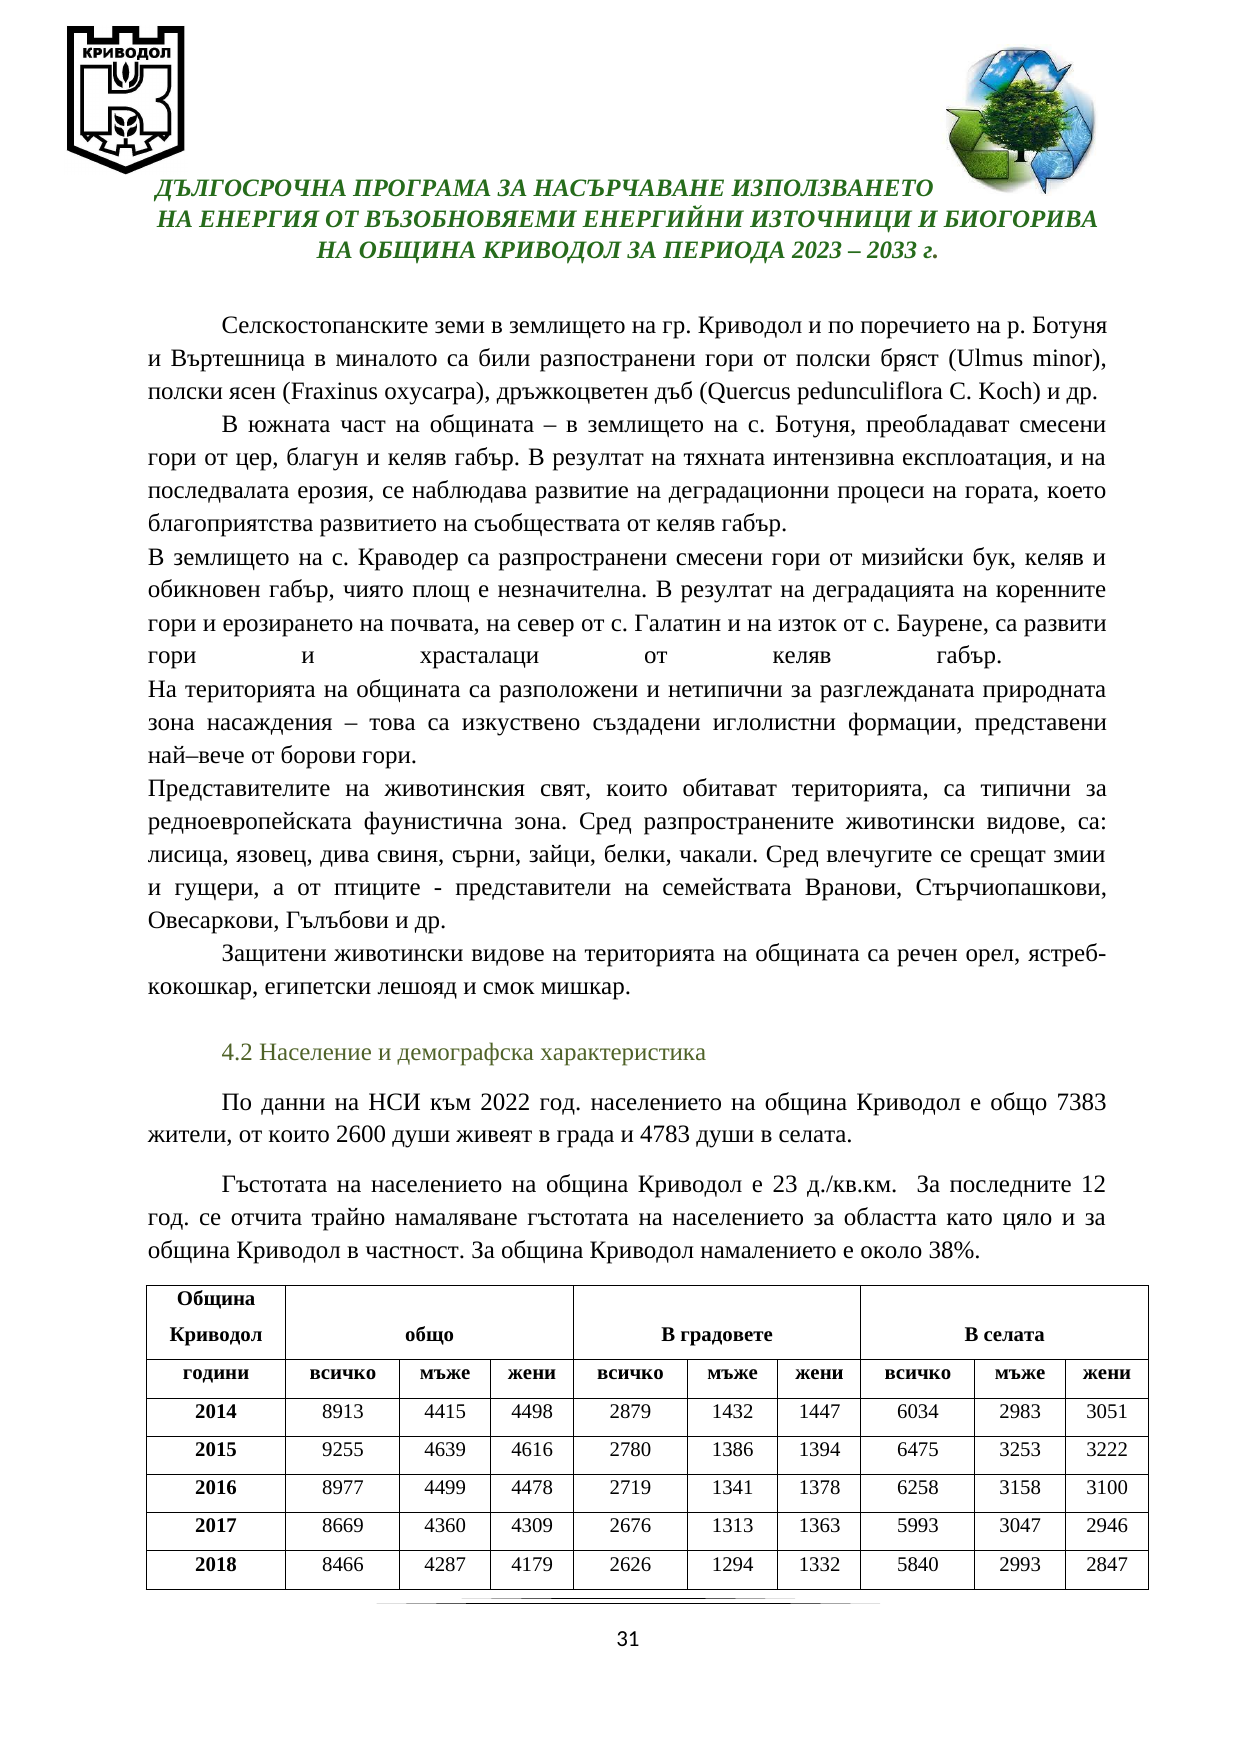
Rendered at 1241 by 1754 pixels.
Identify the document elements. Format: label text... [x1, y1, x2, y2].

table_cell 3253 [975, 1437, 1065, 1474]
table_cell 1432 [688, 1399, 777, 1436]
text В землището на с. Краводер са разпространени смесени гори от мизийски бук, келяв и обикновен габър, чиято площ е незначителна. В резултат на деградацията на коренните гори и ерозирането на почвата, на север от с. Галатин и на изток от с. Баурене, са развити гори и храсталаци от келяв габър. На територията на общината са разположени и нетипични за разглежданата природната зона насаждения – това са изкуствено създадени иглолистни формации, представени най–вече от борови гори. [148, 542, 1107, 768]
table_cell жени [778, 1360, 860, 1397]
table_header общо [286, 1286, 573, 1359]
table_cell 2719 [574, 1475, 687, 1512]
text В южната част на общината – в землището на с. Ботуня, преобладават смесени гори от цер, благун и келяв габър. В резултат на тяхната интензивна експлоатация, и на последвалата ерозия, се наблюдава развитие на деградационни процеси на гората, което благоприятства развитието на съобществата от келяв габър. [148, 409, 1107, 537]
table_cell мъже [688, 1360, 777, 1397]
table_cell 6475 [861, 1437, 974, 1474]
table_cell 1332 [778, 1551, 860, 1589]
text Селскостопанските земи в землището на гр. Криводол и по поречието на р. Ботуня и Въртешница в миналото са били разпостранени гори от полски бряст (Ulmus minor), полски ясен (Fraxinus oxycarpa), дръжкоцветен дъб (Quercus pedunculiflora C. Koch) и др. [148, 310, 1107, 405]
table_cell 2780 [574, 1437, 687, 1474]
text Защитени животински видове на територията на общината са речен орел, ястреб-кокошкар, египетски лешояд и смок мишкар. [148, 938, 1107, 999]
table_cell 2016 [147, 1475, 285, 1512]
table_cell жени [491, 1360, 573, 1397]
table_cell 2015 [147, 1437, 285, 1474]
table_cell 8913 [286, 1399, 399, 1436]
table_cell години [147, 1360, 285, 1397]
table_cell 4499 [400, 1475, 490, 1512]
table_header В селата [861, 1286, 1148, 1359]
table_cell 2847 [1066, 1551, 1148, 1589]
table_cell мъже [400, 1360, 490, 1397]
text Гъстотата на населението на община Криводол е 23 д./кв.км. За последните 12 год. се отчита трайно намаляване гъстотата на населението за областта като цяло и за община Криводол в частност. За община Криводол намалението е около 38%. [148, 1169, 1107, 1264]
table_cell всичко [286, 1360, 399, 1397]
table_cell 9255 [286, 1437, 399, 1474]
table_cell 5993 [861, 1513, 974, 1550]
table_cell 4478 [491, 1475, 573, 1512]
table_cell 4415 [400, 1399, 490, 1436]
table_cell всичко [861, 1360, 974, 1397]
table_cell 2626 [574, 1551, 687, 1589]
table_cell 2879 [574, 1399, 687, 1436]
table_cell 2993 [975, 1551, 1065, 1589]
table_cell 2014 [147, 1399, 285, 1436]
table_cell 8977 [286, 1475, 399, 1512]
table_cell 8669 [286, 1513, 399, 1550]
text 4.2 Население и демографска характеристика [148, 1037, 1107, 1066]
table_cell 3158 [975, 1475, 1065, 1512]
table_cell 1447 [778, 1399, 860, 1436]
table_cell 1294 [688, 1551, 777, 1589]
table_cell 4179 [491, 1551, 573, 1589]
table_cell 3047 [975, 1513, 1065, 1550]
table_cell 1394 [778, 1437, 860, 1474]
table_cell 2946 [1066, 1513, 1148, 1550]
table_cell 1386 [688, 1437, 777, 1474]
table_cell 3051 [1066, 1399, 1148, 1436]
table_cell 1363 [778, 1513, 860, 1550]
table_cell 3222 [1066, 1437, 1148, 1474]
table_cell 1378 [778, 1475, 860, 1512]
table_cell 2983 [975, 1399, 1065, 1436]
table_cell 2676 [574, 1513, 687, 1550]
table_cell 5840 [861, 1551, 974, 1589]
table_header В градовете [574, 1286, 860, 1359]
picture [64, 25, 188, 175]
table_cell 8466 [286, 1551, 399, 1589]
table_cell 2018 [147, 1551, 285, 1589]
table_cell 1341 [688, 1475, 777, 1512]
table_header Община Криводол [147, 1286, 285, 1359]
table_cell мъже [975, 1360, 1065, 1397]
table_cell 6034 [861, 1399, 974, 1436]
picture [940, 44, 1100, 196]
table_cell 1313 [688, 1513, 777, 1550]
table_cell 4287 [400, 1551, 490, 1589]
table_cell 3100 [1066, 1475, 1148, 1512]
table_cell 4639 [400, 1437, 490, 1474]
table_cell жени [1066, 1360, 1148, 1397]
text По данни на НСИ към 2022 год. населението на община Криводол е общо 7383 жители, от които 2600 души живеят в града и 4783 души в селата. [148, 1087, 1107, 1148]
table_cell 4498 [491, 1399, 573, 1436]
table_cell 4616 [491, 1437, 573, 1474]
table_cell 4360 [400, 1513, 490, 1550]
table_cell 6258 [861, 1475, 974, 1512]
table_cell 2017 [147, 1513, 285, 1550]
text Представителите на животинския свят, които обитават територията, са типични за редноевропейската фаунистична зона. Сред разпространените животински видове, са: лисица, язовец, дива свиня, сърни, зайци, белки, чакали. Сред влечугите се срещат змии и гущери, а от птиците - представители на семействата Вранови, Стърчиопашкови, Овесаркови, Гълъбови и др. [148, 773, 1107, 933]
table_cell всичко [574, 1360, 687, 1397]
table_cell 4309 [491, 1513, 573, 1550]
